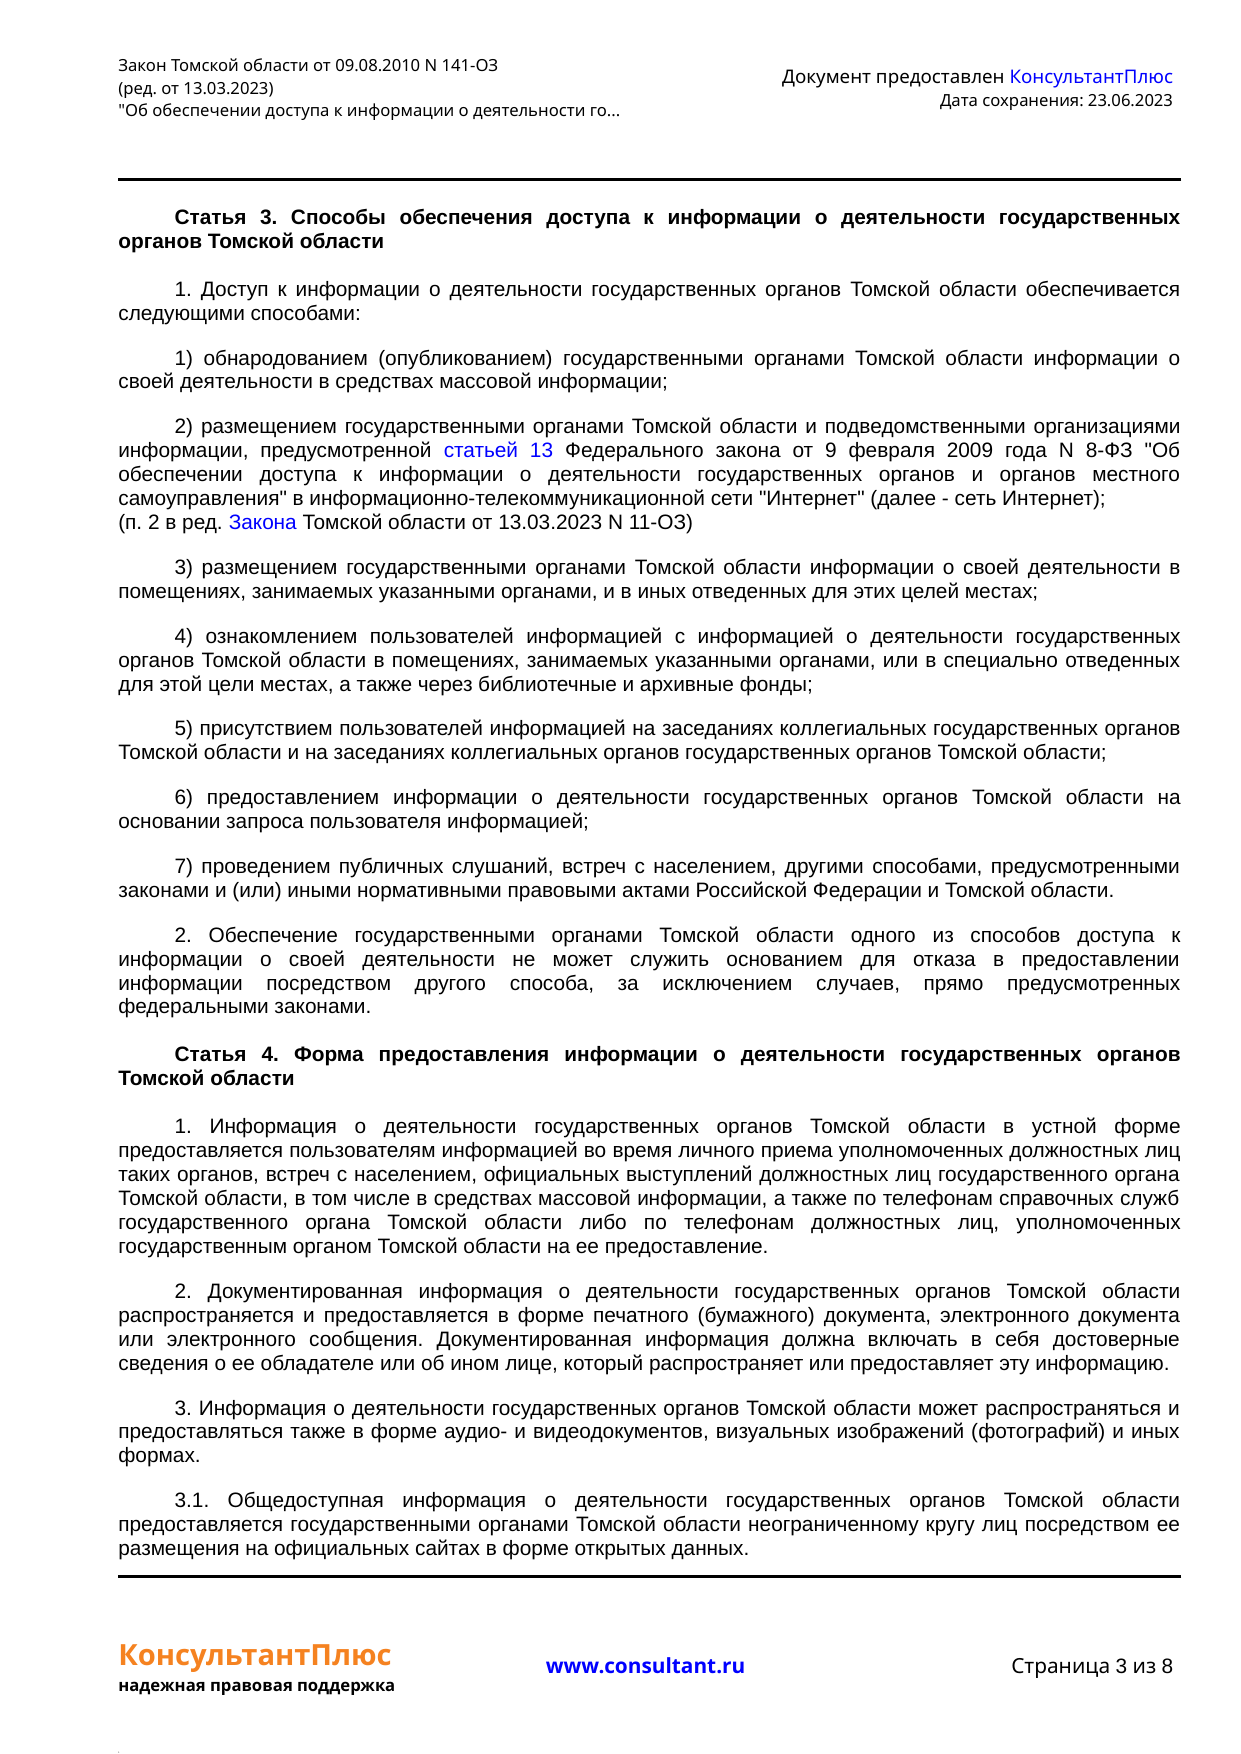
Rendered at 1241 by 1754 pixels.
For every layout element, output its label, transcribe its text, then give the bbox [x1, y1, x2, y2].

text 3. Информация о деятельности государственных органов Томской области может распространяться и предоставляться также в форме аудио- и видеодокументов, визуальных изображений (фотографий) и иных формах. [118, 1395, 1181, 1467]
text 1. Информация о деятельности государственных органов Томской области в устной форме предоставляется пользователям информацией во время личного приема уполномоченных должностных лиц таких органов, встреч с населением, официальных выступлений должностных лиц государственного органа Томской области, в том числе в средствах массовой информации, а также по телефонам справочных служб государственного органа Томской области либо по телефонам должностных лиц, уполномоченных государственным органом Томской области на ее предоставление. [118, 1114, 1181, 1258]
text 1) обнародованием (опубликованием) государственными органами Томской области информации о своей деятельности в средствах массовой информации; [118, 345, 1181, 393]
text 3.1. Общедоступная информация о деятельности государственных органов Томской области предоставляется государственными органами Томской области неограниченному кругу лиц посредством ее размещения на официальных сайтах в форме открытых данных. [118, 1488, 1181, 1560]
text 4) ознакомлением пользователей информацией с информацией о деятельности государственных органов Томской области в помещениях, занимаемых указанными органами, или в специально отведенных для этой цели местах, а также через библиотечные и архивные фонды; [118, 623, 1181, 695]
text 7) проведением публичных слушаний, встреч с населением, другими способами, предусмотренными законами и (или) иными нормативными правовыми актами Российской Федерации и Томской области. [118, 854, 1181, 902]
text 2. Обеспечение государственными органами Томской области одного из способов доступа к информации о своей деятельности не может служить основанием для отказа в предоставлении информации посредством другого способа, за исключением случаев, прямо предусмотренных федеральными законами. [118, 922, 1181, 1018]
text 1. Доступ к информации о деятельности государственных органов Томской области обеспечивается следующими способами: [118, 277, 1181, 324]
title Статья 4. Форма предоставления информации о деятельности государственных органов Томской области [118, 1042, 1181, 1090]
text 3) размещением государственными органами Томской области информации о своей деятельности в помещениях, занимаемых указанными органами, и в иных отведенных для этих целей местах; [118, 555, 1181, 603]
text 6) предоставлением информации о деятельности государственных органов Томской области на основании запроса пользователя информацией; [118, 785, 1181, 833]
text 5) присутствием пользователей информацией на заседаниях коллегиальных государственных органов Томской области и на заседаниях коллегиальных органов государственных органов Томской области; [118, 716, 1181, 764]
title Статья 3. Способы обеспечения доступа к информации о деятельности государственных органов Томской области [118, 205, 1181, 253]
text (п. 2 в ред. Закона Томской области от 13.03.2023 N 11-ОЗ) [118, 510, 1181, 534]
text 2. Документированная информация о деятельности государственных органов Томской области распространяется и предоставляется в форме печатного (бумажного) документа, электронного документа или электронного сообщения. Документированная информация должна включать в себя достоверные сведения о ее обладателе или об ином лице, который распространяет или предоставляет эту информацию. [118, 1279, 1181, 1374]
text 2) размещением государственными органами Томской области и подведомственными организациями информации, предусмотренной статьей 13 Федерального закона от 9 февраля 2009 года N 8-ФЗ "Об обеспечении доступа к информации о деятельности государственных органов и органов местного самоуправления" в информационно-телекоммуникационной сети "Интернет" (далее - сеть Интернет); [118, 414, 1181, 510]
